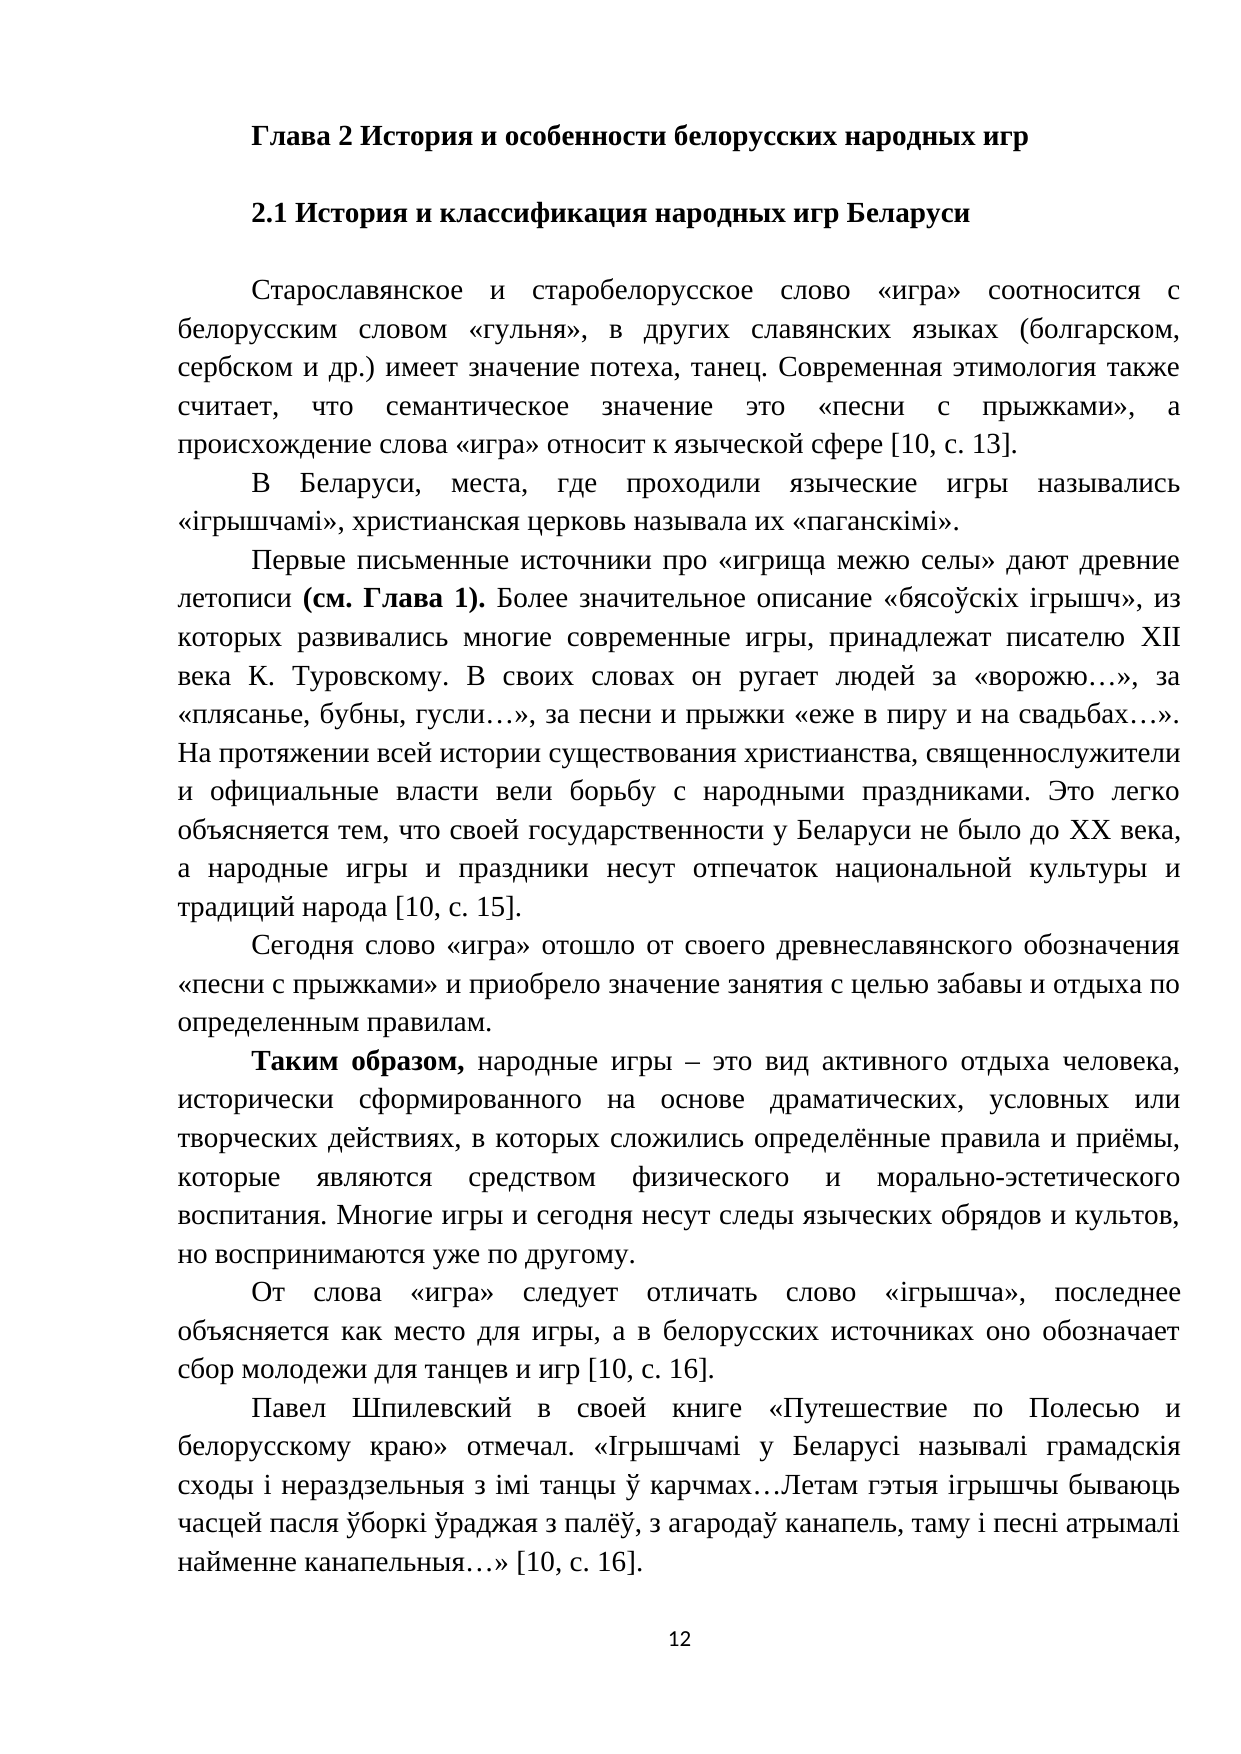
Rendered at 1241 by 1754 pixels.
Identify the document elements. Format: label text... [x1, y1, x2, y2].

text Старославянское и старобелорусское слово «игра» соотносится с белорусским словом «гульня», в других славянских языках (болгарском, сербском и др.) имеет значение потеха, танец. Современная этимология также считает, что семантическое значение это «песни с прыжками», а происхождение слова «игра» относит к языческой сфере [10, c. 13]. [177, 272, 1181, 460]
text Первые письменные источники про «игрища межю селы» дают древние летописи (см. Глава 1). Более значительное описание «бясоўскіх ігрышч», из которых развивались многие современные игры, принадлежат писателю XII века К. Туровскому. В своих словах он ругает людей за «ворожю…», за «плясанье, бубны, гусли…», за песни и прыжки «еже в пиру и на свадьбах…». На протяжении всей истории существования христианства, священнослужители и официальные власти вели борьбу с народными праздниками. Это легко объясняется тем, что своей государственности у Беларуси не было до XX века, а народные игры и праздники несут отпечаток национальной культуры и традиций народа [10, c. 15]. [177, 542, 1181, 922]
text 2.1 История и классификация народных игр Беларуси [177, 195, 1181, 229]
text Таким образом, народные игры – это вид активного отдыха человека, исторически сформированного на основе драматических, условных или творческих действиях, в которых сложились определённые правила и приёмы, которые являются средством физического и морально-эстетического воспитания. Многие игры и сегодня несут следы языческих обрядов и культов, но воспринимаются уже по другому. [177, 1043, 1181, 1269]
text Глава 2 История и особенности белорусских народных игр [177, 118, 1181, 152]
text Сегодня слово «игра» отошло от своего древнеславянского обозначения «песни с прыжками» и приобрело значение занятия с целью забавы и отдыха по определенным правилам. [177, 927, 1181, 1038]
text В Беларуси, места, где проходили языческие игры назывались «ігрышчамі», христианская церковь называла их «паганскімі». [177, 465, 1181, 537]
text От слова «игра» следует отличать слово «ігрышча», последнее объясняется как место для игры, а в белорусских источниках оно обозначает сбор молодежи для танцев и игр [10, c. 16]. [177, 1274, 1181, 1385]
text Павел Шпилевский в своей книге «Путешествие по Полесью и белорусскому краю» отмечал. «Ігрышчамі у Беларусі называлі грамадскія сходы і нераздзельныя з імі танцы ў карчмах…Летам гэтыя ігрышчы бываюць часцей пасля ўборкі ўраджая з палёў, з агародаў канапель, таму і песні атрымалі найменне канапельныя…» [10, c. 16]. [177, 1390, 1181, 1578]
